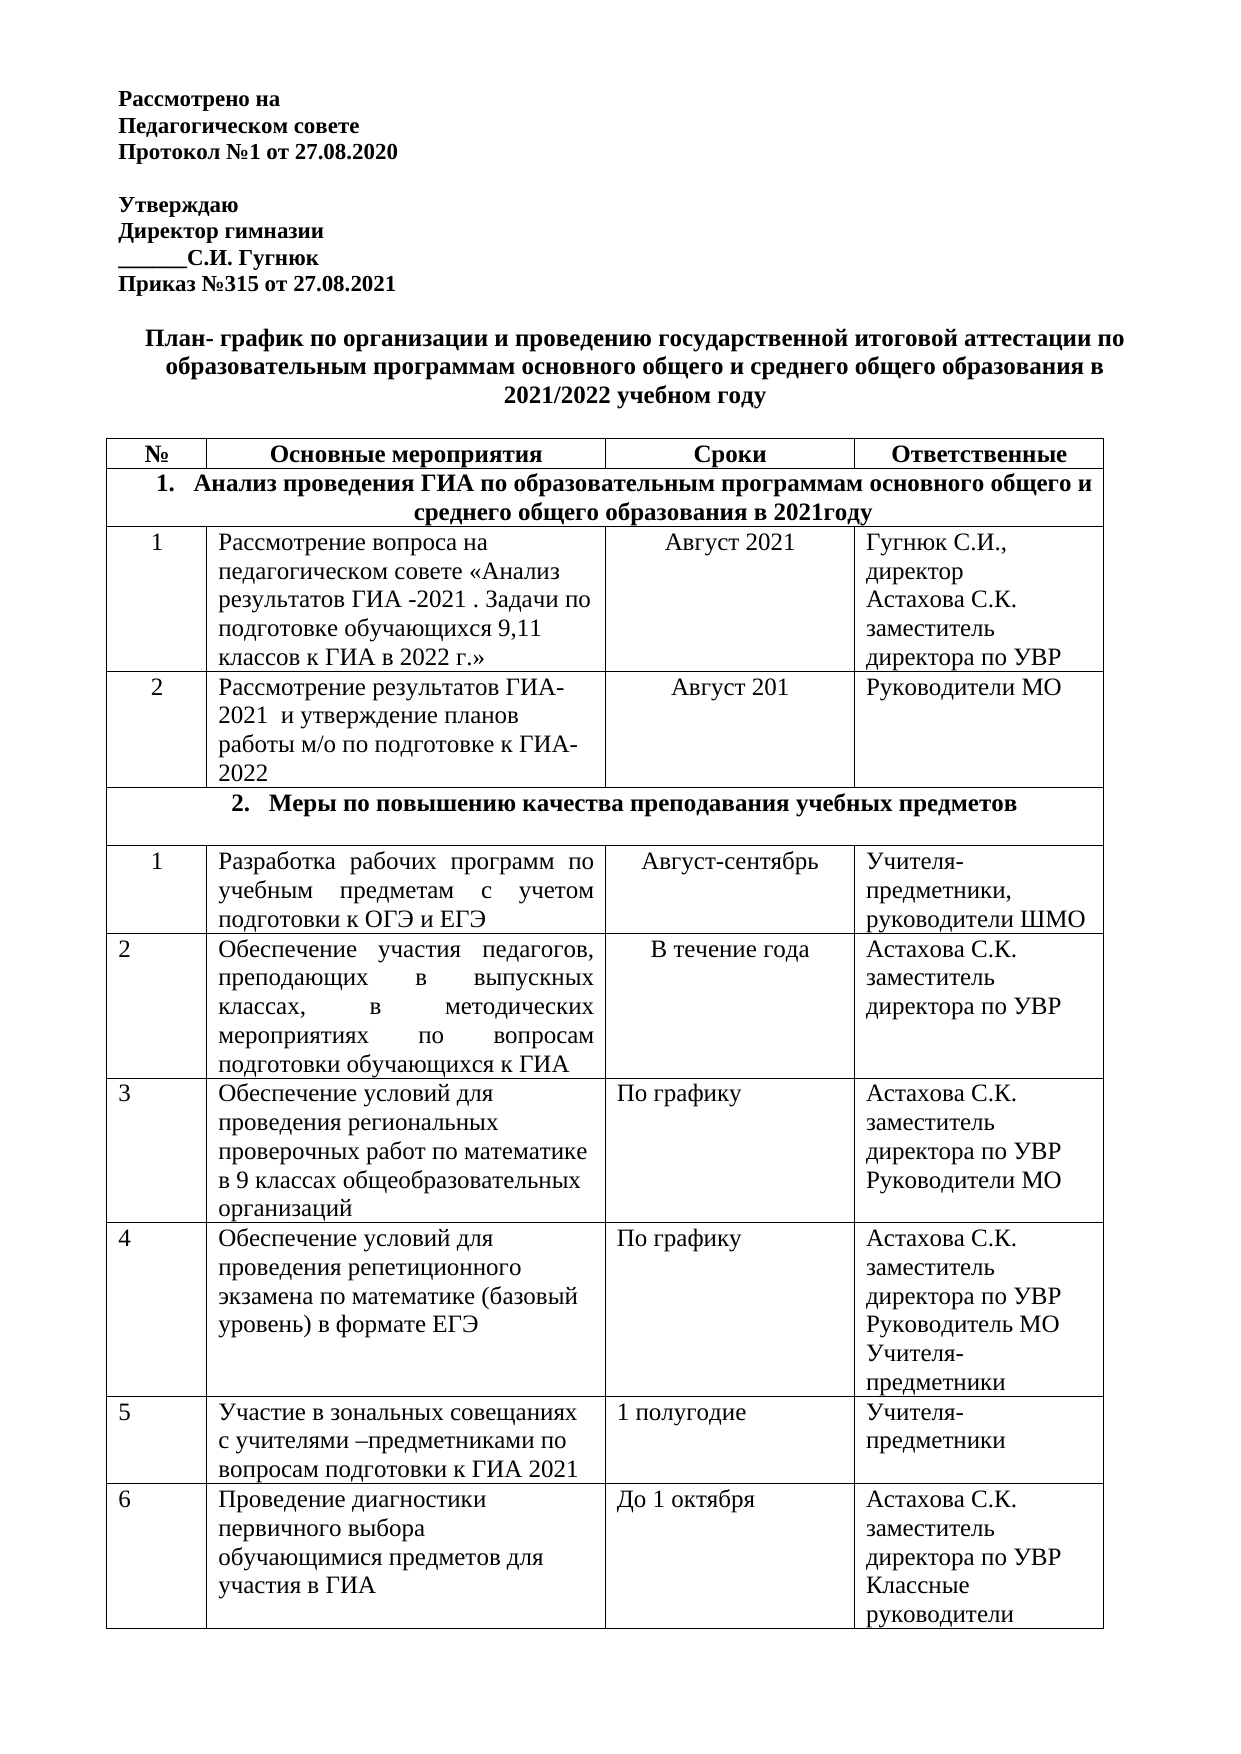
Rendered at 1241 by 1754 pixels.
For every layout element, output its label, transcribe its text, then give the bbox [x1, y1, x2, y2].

table_cell Гугнюк С.И., директор Астахова С.К. заместитель директора по УВР [855, 527, 1103, 671]
table_cell Разработка рабочих программ по учебным предметам с учетом подготовки к ОГЭ и ЕГЭ [207, 846, 605, 933]
text Протокол №1 от 27.08.2020 [118, 138, 1152, 164]
table_cell Астахова С.К. заместитель директора по УВР Классные руководители [855, 1484, 1103, 1628]
table_cell По графику [606, 1223, 854, 1396]
table_cell Проведение диагностики первичного выбора обучающимися предметов для участия в ГИА [207, 1484, 605, 1628]
table_cell Астахова С.К. заместитель директора по УВР [855, 934, 1103, 1077]
table_header Сроки [606, 439, 854, 467]
text План- график по организации и проведению государственной итоговой аттестации по образовательным программам основного общего и среднего общего образования в 2021/2022 учебном году [118, 323, 1152, 409]
table_cell 5 [107, 1397, 206, 1483]
table_cell Астахова С.К. заместитель директора по УВР Руководители МО [855, 1079, 1103, 1222]
table_cell 6 [107, 1484, 206, 1628]
table_cell 2 [107, 934, 206, 1077]
table_cell Учителя-предметники, руководители ШМО [855, 846, 1103, 933]
table_cell По графику [606, 1079, 854, 1222]
table_cell Учителя-предметники [855, 1397, 1103, 1483]
table_cell 1 [107, 846, 206, 933]
text Педагогическом совете [118, 112, 1152, 138]
table_cell Август 201 [606, 672, 854, 787]
table_cell Рассмотрение вопроса на педагогическом совете «Анализ результатов ГИА -2021 . Задачи по подготовке обучающихся 9,11 классов к ГИА в 2022 г.» [207, 527, 605, 671]
table_header Ответственные [855, 439, 1103, 467]
table_cell 3 [107, 1079, 206, 1222]
table_cell Обеспечение условий для проведения репетиционного экзамена по математике (базовый уровень) в формате ЕГЭ [207, 1223, 605, 1396]
text Директор гимназии [118, 217, 1152, 243]
text ______С.И. Гугнюк [118, 243, 1152, 270]
table_header № [107, 439, 206, 467]
table_cell Август 2021 [606, 527, 854, 671]
table_cell Обеспечение условий для проведения региональных проверочных работ по математике в 9 классах общеобразовательных организаций [207, 1079, 605, 1222]
table_header Основные мероприятия [207, 439, 605, 467]
table_cell 1 [107, 527, 206, 671]
table_cell Участие в зональных совещаниях с учителями –предметниками по вопросам подготовки к ГИА 2021 [207, 1397, 605, 1483]
table_cell Обеспечение участия педагогов, преподающих в выпускных классах, в методических мероприятиях по вопросам подготовки обучающихся к ГИА [207, 934, 605, 1077]
table_cell 4 [107, 1223, 206, 1396]
table_cell 2 [107, 672, 206, 787]
text Рассмотрено на [118, 85, 1152, 112]
table_cell Астахова С.К. заместитель директора по УВР Руководитель МО Учителя- предметники [855, 1223, 1103, 1396]
table_cell До 1 октября [606, 1484, 854, 1628]
text Утверждаю [118, 191, 1152, 217]
table_cell Рассмотрение результатов ГИА-2021 и утверждение планов работы м/о по подготовке к ГИА-2022 [207, 672, 605, 787]
table_cell Меры по повышению качества преподавания учебных предметов [107, 788, 1103, 845]
table_cell Руководители МО [855, 672, 1103, 787]
text Приказ №315 от 27.08.2021 [118, 270, 1152, 296]
table_cell 1 полугодие [606, 1397, 854, 1483]
table_cell В течение года [606, 934, 854, 1077]
table_cell Анализ проведения ГИА по образовательным программам основного общего и среднего общего образования в 2021году [107, 469, 1103, 526]
table_cell Август-сентябрь [606, 846, 854, 933]
